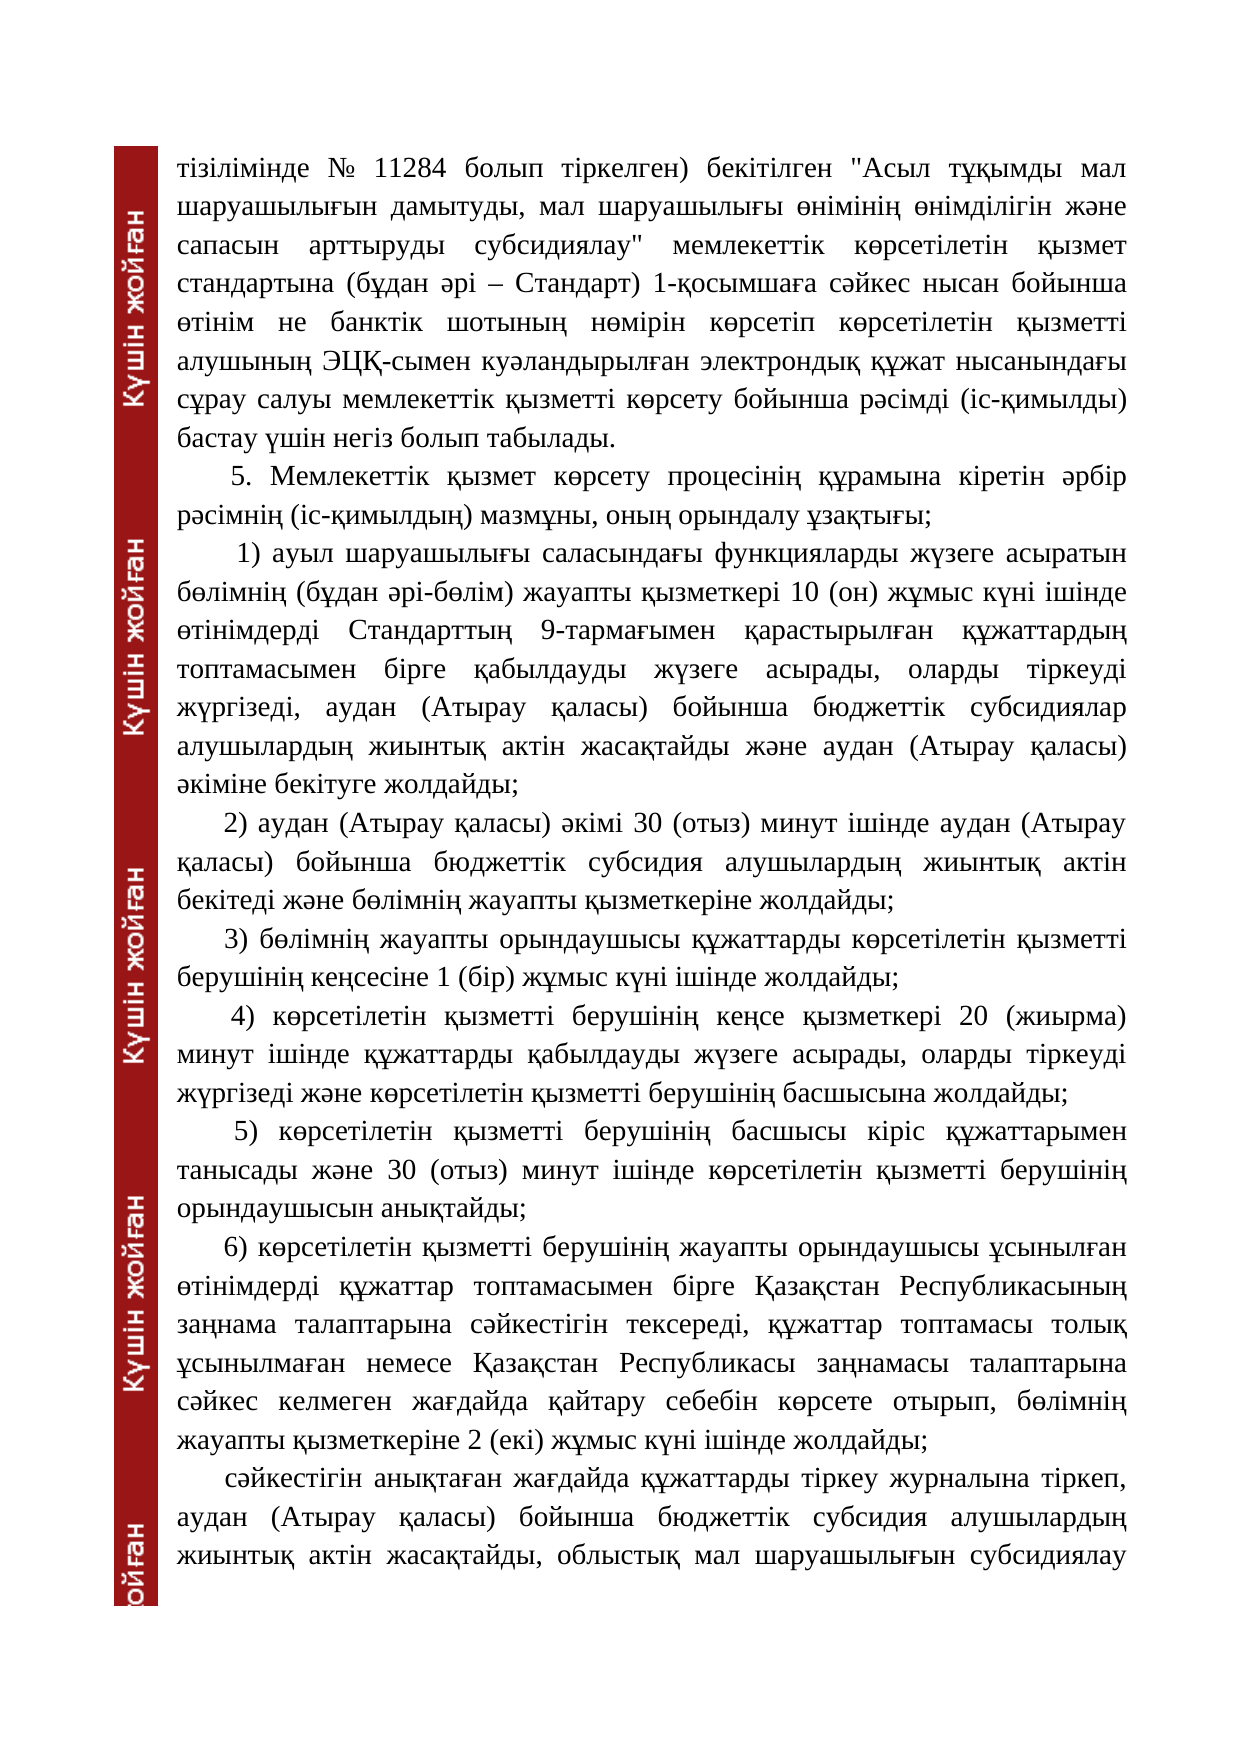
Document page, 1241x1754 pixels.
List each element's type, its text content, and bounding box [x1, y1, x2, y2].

picture [114, 530, 158, 535]
picture [114, 1108, 158, 1113]
text 3) бөлімнің жауапты орындаушысы құжаттарды көрсетілетін қызметті берушінің кеңсесіне 1 (бір) жұмыс күні ішінде жолдайды; [112, 921, 1128, 993]
picture [114, 1571, 158, 1606]
picture [114, 1455, 158, 1460]
picture [114, 1224, 158, 1229]
text 5. Мемлекеттік қызмет көрсету процесінің құрамына кіретін әрбір рәсімнің (іс-қимылдың) мазмұны, оның орындалу ұзақтығы; [112, 458, 1128, 530]
text 1) ауыл шаруашылығы саласындағы функцияларды жүзеге асыратын бөлімнің (бұдан әрі-бөлім) жауапты қызметкері 10 (он) жұмыс күні ішінде өтінімдерді Стандарттың 9-тармағымен қарастырылған құжаттардың топтамасымен бірге қабылдауды жүзеге асырады, оларды тіркеуді жүргізеді, аудан (Атырау қаласы) бойынша бюджеттік субсидиялар алушылардың жиынтық актін жасақтайды және аудан (Атырау қаласы) әкіміне бекітуге жолдайды; [112, 535, 1128, 800]
picture [114, 453, 158, 458]
text 4) көрсетілетін қызметті берушінің кеңсе қызметкері 20 (жиырма) минут ішінде құжаттарды қабылдауды жүзеге асырады, оларды тіркеуді жүргізеді және көрсетілетін қызметті берушінің басшысына жолдайды; [112, 998, 1128, 1108]
picture [114, 146, 158, 150]
picture [114, 916, 158, 921]
picture [114, 800, 158, 805]
text 5) көрсетілетін қызметті берушінің басшысы кіріс құжаттарымен танысады және 30 (отыз) минут ішінде көрсетілетін қызметті берушінің орындаушысын анықтайды; [112, 1113, 1128, 1224]
picture [114, 993, 158, 998]
text 6) көрсетілетін қызметті берушінің жауапты орындаушысы ұсынылған өтінімдерді құжаттар топтамасымен бірге Қазақстан Республикасының заңнама талаптарына сәйкестігін тексереді, құжаттар топтамасы толық ұсынылмаған немесе Қазақстан Республикасы заңнамасы талаптарына сәйкес келмеген жағдайда қайтару себебін көрсете отырып, бөлімнің жауапты қызметкеріне 2 (екі) жұмыс күні ішінде жолдайды; [112, 1229, 1128, 1455]
text 2) аудан (Атырау қаласы) әкімі 30 (отыз) минут ішінде аудан (Атырау қаласы) бойынша бюджеттік субсидия алушылардың жиынтық актін бекітеді және бөлімнің жауапты қызметкеріне жолдайды; [112, 805, 1128, 916]
